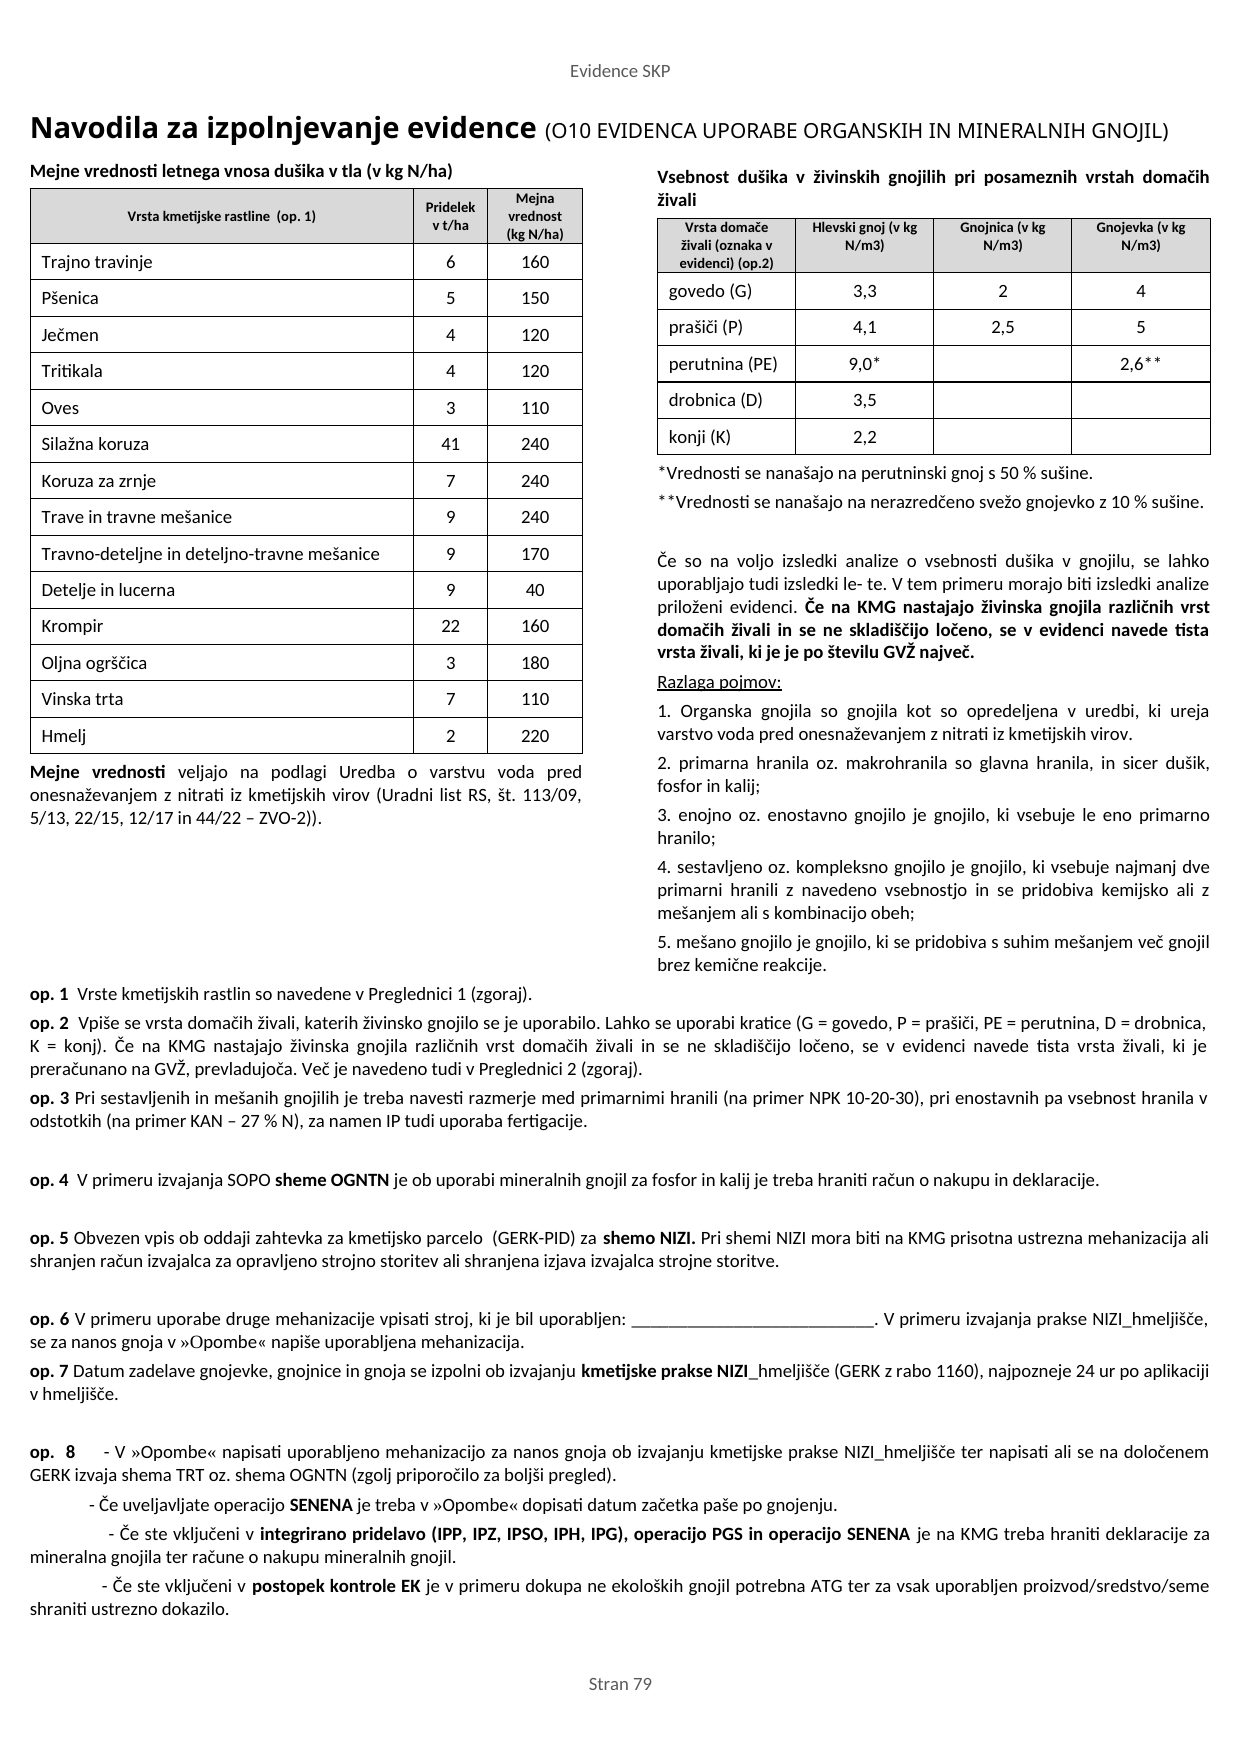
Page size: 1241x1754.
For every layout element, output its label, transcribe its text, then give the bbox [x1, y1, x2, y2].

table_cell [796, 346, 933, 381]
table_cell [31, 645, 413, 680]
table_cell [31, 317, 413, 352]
text - Če uveljavljate operacijo SENENA je treba v »Opombe« dopisati datum začetka paše po gnojenju. [29, 1493, 1211, 1516]
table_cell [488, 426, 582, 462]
text 4. sestavljeno oz. kompleksno gnojilo je gnojilo, ki vsebuje najmanj dve primarni hranili z navedeno vsebnostjo in se pridobiva kemijsko ali z mešanjem ali s kombinacijo obeh; [657, 855, 1211, 924]
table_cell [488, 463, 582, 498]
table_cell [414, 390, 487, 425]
text op. 7 Datum zadelave gnojevke, gnojnice in gnoja se izpolni ob izvajanju kmetijske prakse NIZI_hmeljišče (GERK z rabo 1160), najpozneje 24 ur po aplikaciji v hmeljišče. [29, 1359, 1211, 1405]
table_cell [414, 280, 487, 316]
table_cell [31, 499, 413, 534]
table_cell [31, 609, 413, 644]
text op. 8 - V »Opombe« napisati uporabljeno mehanizacijo za nanos gnoja ob izvajanju kmetijske prakse NIZI_hmeljišče ter napisati ali se na določenem GERK izvaja shema TRT oz. shema OGNTN (zgolj priporočilo za boljši pregled). [29, 1441, 1211, 1487]
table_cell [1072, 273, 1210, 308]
text op. 3 Pri sestavljenih in mešanih gnojilih je treba navesti razmerje med primarnimi hranili (na primer NPK 10-20-30), pri enostavnih pa vsebnost hranila v odstotkih (na primer KAN – 27 % N), za namen IP tudi uporaba fertigacije. [29, 1087, 1211, 1132]
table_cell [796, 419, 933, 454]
text *Vrednosti se nanašajo na perutninski gnoj s 50 % sušine. [657, 462, 1211, 484]
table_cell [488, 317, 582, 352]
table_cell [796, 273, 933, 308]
text Vsebnost dušika v živinskih gnojilih pri posameznih vrstah domačih živali [657, 165, 1211, 211]
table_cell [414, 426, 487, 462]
text op. 2 Vpiše se vrsta domačih živali, katerih živinsko gnojilo se je uporabilo. Lahko se uporabi kratice (G = govedo, P = prašiči, PE = perutnina, D = drobnica, K = konj). Če na KMG nastajajo živinska gnojila različnih vrst domačih živali in se ne skladiščijo ločeno, se v evidenci navede tista vrsta živali, ki je preračunano na GVŽ, prevladujoča. Več je navedeno tudi v Preglednici 2 (zgoraj). [29, 1012, 1211, 1080]
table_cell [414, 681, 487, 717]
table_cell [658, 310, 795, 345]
text 2. primarna hranila oz. makrohranila so glavna hranila, in sicer dušik, fosfor in kalij; [657, 751, 1211, 797]
text op. 1 Vrste kmetijskih rastlin so navedene v Preglednici 1 (zgoraj). [29, 982, 1211, 1005]
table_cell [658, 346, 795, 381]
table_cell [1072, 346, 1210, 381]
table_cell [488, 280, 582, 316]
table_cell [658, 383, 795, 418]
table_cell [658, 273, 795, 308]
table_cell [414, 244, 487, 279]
text Če so na voljo izsledki analize o vsebnosti dušika v gnojilu, se lahko uporabljajo tudi izsledki le- te. V tem primeru morajo biti izsledki analize priloženi evidenci. Če na KMG nastajajo živinska gnojila različnih vrst domačih živali in se ne skladiščijo ločeno, se v evidenci navede tista vrsta živali, ki je je po številu GVŽ največ. [657, 549, 1211, 664]
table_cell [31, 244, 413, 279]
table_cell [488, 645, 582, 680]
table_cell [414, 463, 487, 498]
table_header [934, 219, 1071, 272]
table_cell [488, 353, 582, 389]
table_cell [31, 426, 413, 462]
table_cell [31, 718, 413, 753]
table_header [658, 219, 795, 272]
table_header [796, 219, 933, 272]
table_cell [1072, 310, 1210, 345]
text **Vrednosti se nanašajo na nerazredčeno svežo gnojevko z 10 % sušine. [657, 491, 1211, 514]
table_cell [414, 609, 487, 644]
text 5. mešano gnojilo je gnojilo, ki se pridobiva s suhim mešanjem več gnojil brez kemične reakcije. [657, 930, 1211, 976]
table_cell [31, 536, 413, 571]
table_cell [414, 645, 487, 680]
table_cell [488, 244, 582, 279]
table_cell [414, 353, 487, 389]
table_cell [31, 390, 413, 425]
text Razlaga pojmov: [657, 670, 1211, 693]
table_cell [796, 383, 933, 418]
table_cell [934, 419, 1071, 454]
text - Če ste vključeni v integrirano pridelavo (IPP, IPZ, IPSO, IPH, IPG), operacijo PGS in operacijo SENENA je na KMG treba hraniti deklaracije za mineralna gnojila ter račune o nakupu mineralnih gnojil. [29, 1522, 1211, 1568]
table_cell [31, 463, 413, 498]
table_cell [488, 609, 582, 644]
text - Če ste vključeni v postopek kontrole EK je v primeru dokupa ne ekoloških gnojil potrebna ATG ter za vsak uporabljen proizvod/sredstvo/seme shraniti ustrezno dokazilo. [29, 1574, 1211, 1620]
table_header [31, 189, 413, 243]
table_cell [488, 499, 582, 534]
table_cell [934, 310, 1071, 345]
text op. 5 Obvezen vpis ob oddaji zahtevka za kmetijsko parcelo (GERK-PID) za shemo NIZI. Pri shemi NIZI mora biti na KMG prisotna ustrezna mehanizacija ali shranjen račun izvajalca za opravljeno strojno storitev ali shranjena izjava izvajalca strojne storitve. [29, 1226, 1211, 1272]
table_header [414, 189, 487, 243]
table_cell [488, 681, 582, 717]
text 1. Organska gnojila so gnojila kot so opredeljena v uredbi, ki ureja varstvo voda pred onesnaževanjem z nitrati iz kmetijskih virov. [657, 699, 1211, 745]
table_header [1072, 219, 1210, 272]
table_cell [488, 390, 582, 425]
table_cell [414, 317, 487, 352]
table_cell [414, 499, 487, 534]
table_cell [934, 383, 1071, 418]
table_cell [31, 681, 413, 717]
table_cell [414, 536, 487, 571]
subtitle Navodila za izpolnjevanje evidence (O10 EVIDENCA UPORABE ORGANSKIH IN MINERALNIH GNOJIL) [29, 107, 1211, 147]
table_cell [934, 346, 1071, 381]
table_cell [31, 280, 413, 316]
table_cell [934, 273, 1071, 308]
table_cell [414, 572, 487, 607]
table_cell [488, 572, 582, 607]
text Mejne vrednosti letnega vnosa dušika v tla (v kg N/ha) [29, 159, 583, 182]
text 3. enojno oz. enostavno gnojilo je gnojilo, ki vsebuje le eno primarno hranilo; [657, 803, 1211, 849]
text op. 4 V primeru izvajanja SOPO sheme OGNTN je ob uporabi mineralnih gnojil za fosfor in kalij je treba hraniti račun o nakupu in deklaracije. [29, 1168, 1211, 1191]
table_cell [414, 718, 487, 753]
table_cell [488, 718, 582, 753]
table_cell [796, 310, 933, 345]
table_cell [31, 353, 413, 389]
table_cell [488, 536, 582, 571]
text op. 6 V primeru uporabe druge mehanizacije vpisati stroj, ki je bil uporabljen: __________________________. V primeru izvajanja prakse NIZI_hmeljišče, se za nanos gnoja v »Opombe« napiše uporabljena mehanizacija. [29, 1307, 1211, 1353]
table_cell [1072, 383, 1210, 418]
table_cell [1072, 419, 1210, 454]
text Mejne vrednosti veljajo na podlagi Uredba o varstvu voda pred onesnaževanjem z nitrati iz kmetijskih virov (Uradni list RS, št. 113/09, 5/13, 22/15, 12/17 in 44/22 – ZVO-2)). [29, 761, 583, 829]
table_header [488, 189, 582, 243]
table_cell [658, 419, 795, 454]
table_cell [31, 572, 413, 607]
